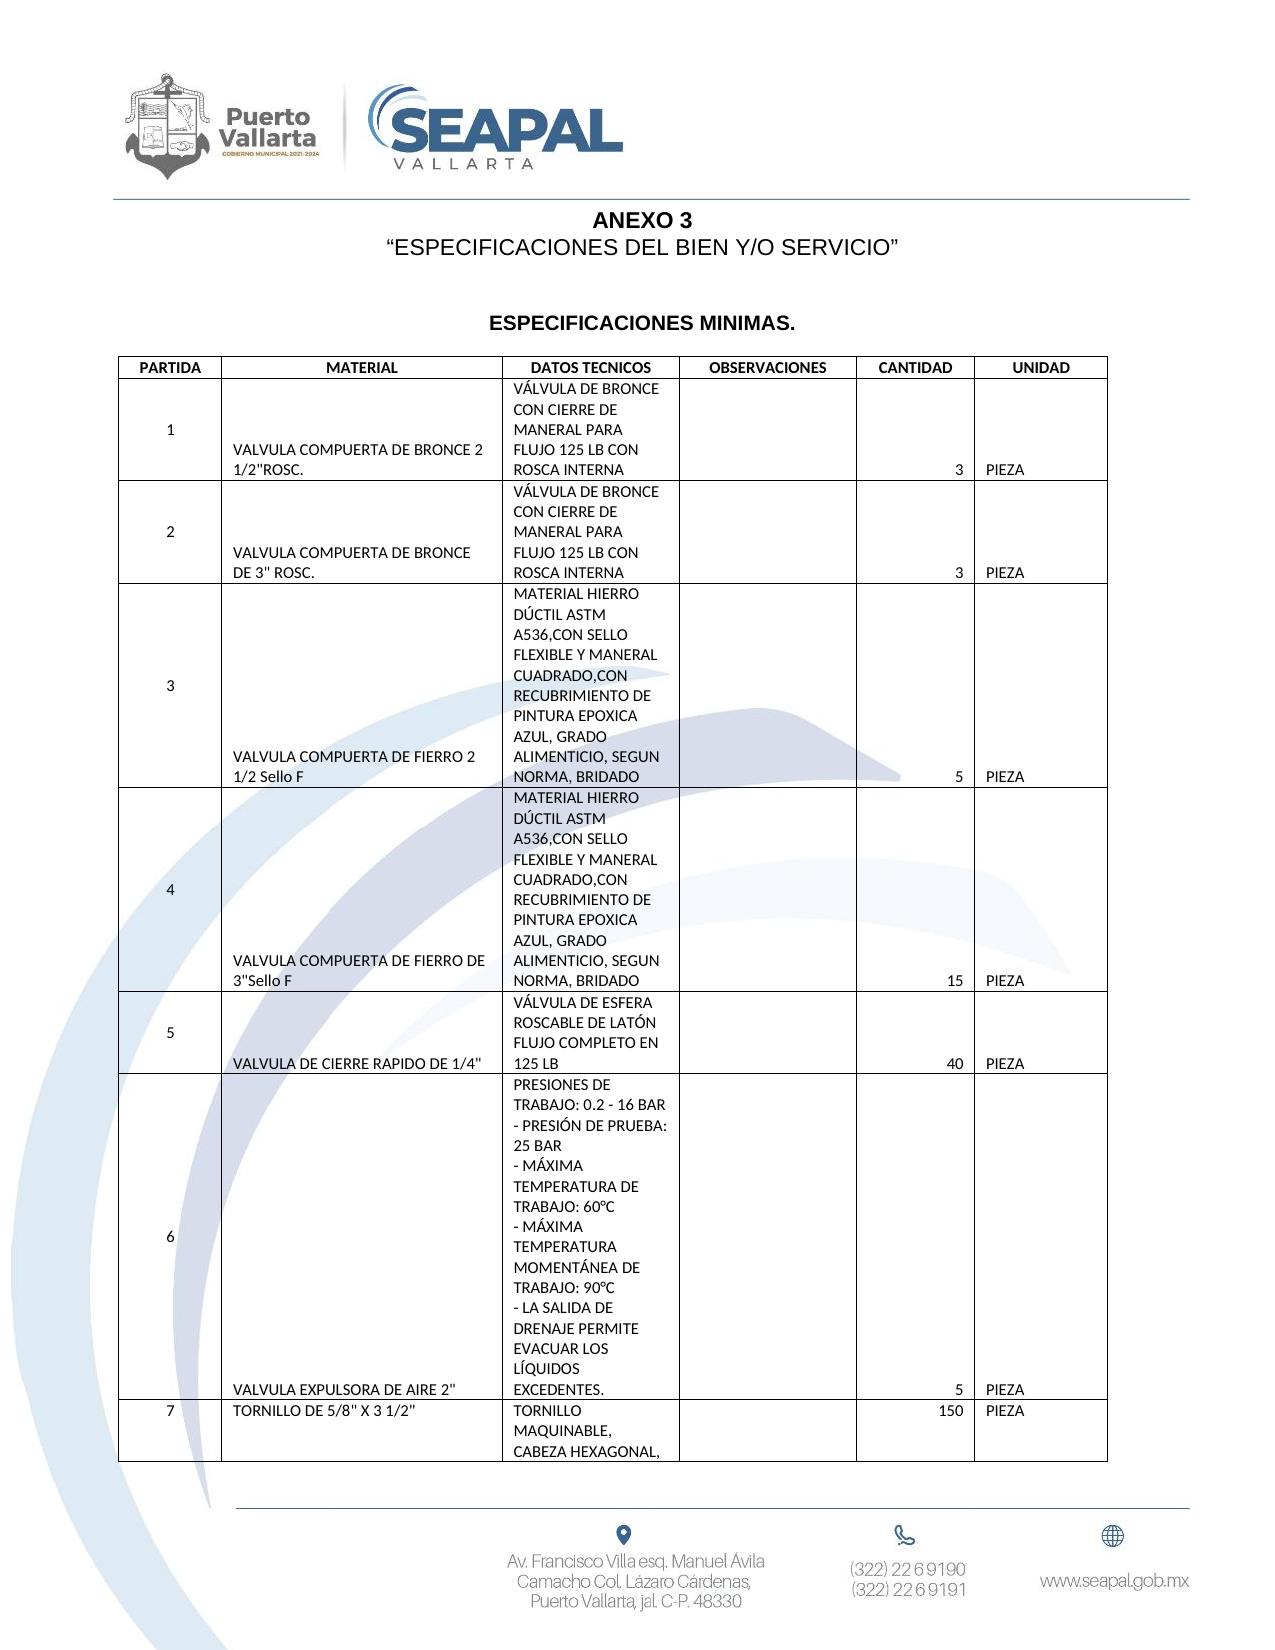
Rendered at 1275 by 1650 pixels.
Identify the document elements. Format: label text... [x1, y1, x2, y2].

table_cell PIEZA [975, 584, 1107, 787]
table_cell 5 [857, 584, 974, 787]
table_cell [680, 481, 856, 583]
table_cell 2 [119, 481, 221, 583]
table_cell 3 [857, 481, 974, 583]
table_cell PRESIONES DE TRABAJO: 0.2 - 16 BAR - PRESIÓN DE PRUEBA: 25 BAR - MÁXIMA TEMPERATURA DE TRABAJO: 60°C - MÁXIMA TEMPERATURA MOMENTÁNEA DE TRABAJO: 90°C - LA SALIDA DE DRENAJE PERMITE EVACUAR LOS LÍQUIDOS EXCEDENTES. [503, 1074, 679, 1399]
table_cell VÁLVULA DE BRONCE CON CIERRE DE MANERAL PARA FLUJO 125 LB CON ROSCA INTERNA [503, 379, 679, 480]
text ESPECIFICACIONES MINIMAS. [118, 311, 1166, 334]
table_cell [680, 1400, 856, 1461]
table_cell 150 [857, 1400, 974, 1461]
table_cell 3 [119, 584, 221, 787]
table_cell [503, 1400, 679, 1461]
table_cell [680, 992, 856, 1073]
table_cell 1 [119, 379, 221, 480]
table_cell 15 [857, 788, 974, 991]
table_cell VÁLVULA DE ESFERA ROSCABLE DE LATÓN FLUJO COMPLETO EN 125 LB [503, 992, 679, 1073]
table_cell 5 [119, 992, 221, 1073]
table_header DATOS TECNICOS [503, 357, 679, 377]
table_cell VALVULA COMPUERTA DE FIERRO 2 1/2 Sello F [222, 584, 502, 787]
table_cell VÁLVULA DE BRONCE CON CIERRE DE MANERAL PARA FLUJO 125 LB CON ROSCA INTERNA [503, 481, 679, 583]
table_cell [222, 1400, 502, 1461]
table_cell 4 [119, 788, 221, 991]
table_cell MATERIAL HIERRO DÚCTIL ASTM A536,CON SELLO FLEXIBLE Y MANERAL CUADRADO,CON RECUBRIMIENTO DE PINTURA EPOXICA AZUL, GRADO ALIMENTICIO, SEGUN NORMA, BRIDADO [503, 788, 679, 991]
table_cell VALVULA COMPUERTA DE BRONCE DE 3" ROSC. [222, 481, 502, 583]
table_cell PIEZA [975, 1400, 1107, 1461]
table_header OBSERVACIONES [680, 357, 856, 377]
table_cell PIEZA [975, 1074, 1107, 1399]
table_cell 40 [857, 992, 974, 1073]
table_header PARTIDA [119, 357, 221, 377]
table_cell MATERIAL HIERRO DÚCTIL ASTM A536,CON SELLO FLEXIBLE Y MANERAL CUADRADO,CON RECUBRIMIENTO DE PINTURA EPOXICA AZUL, GRADO ALIMENTICIO, SEGUN NORMA, BRIDADO [503, 584, 679, 787]
table_cell VALVULA COMPUERTA DE BRONCE 2 1/2"ROSC. [222, 379, 502, 480]
picture [9, 0, 1275, 1650]
table_header CANTIDAD [857, 357, 974, 377]
table_cell [680, 379, 856, 480]
table_cell PIEZA [975, 379, 1107, 480]
text ANEXO 3 [118, 207, 1166, 234]
table_cell [680, 788, 856, 991]
text “ESPECIFICACIONES DEL BIEN Y/O SERVICIO” [118, 234, 1166, 260]
table_cell [680, 1074, 856, 1399]
table_cell PIEZA [975, 992, 1107, 1073]
table_cell 3 [857, 379, 974, 480]
table_cell [680, 584, 856, 787]
table_cell 7 [119, 1400, 221, 1461]
table_cell 6 [119, 1074, 221, 1399]
table_header UNIDAD [975, 357, 1107, 377]
table_cell VALVULA DE CIERRE RAPIDO DE 1/4" [222, 992, 502, 1073]
table_cell PIEZA [975, 481, 1107, 583]
table_cell VALVULA COMPUERTA DE FIERRO DE 3"Sello F [222, 788, 502, 991]
table_cell VALVULA EXPULSORA DE AIRE 2" [222, 1074, 502, 1399]
table_header MATERIAL [222, 357, 502, 377]
table_cell 5 [857, 1074, 974, 1399]
table_cell PIEZA [975, 788, 1107, 991]
